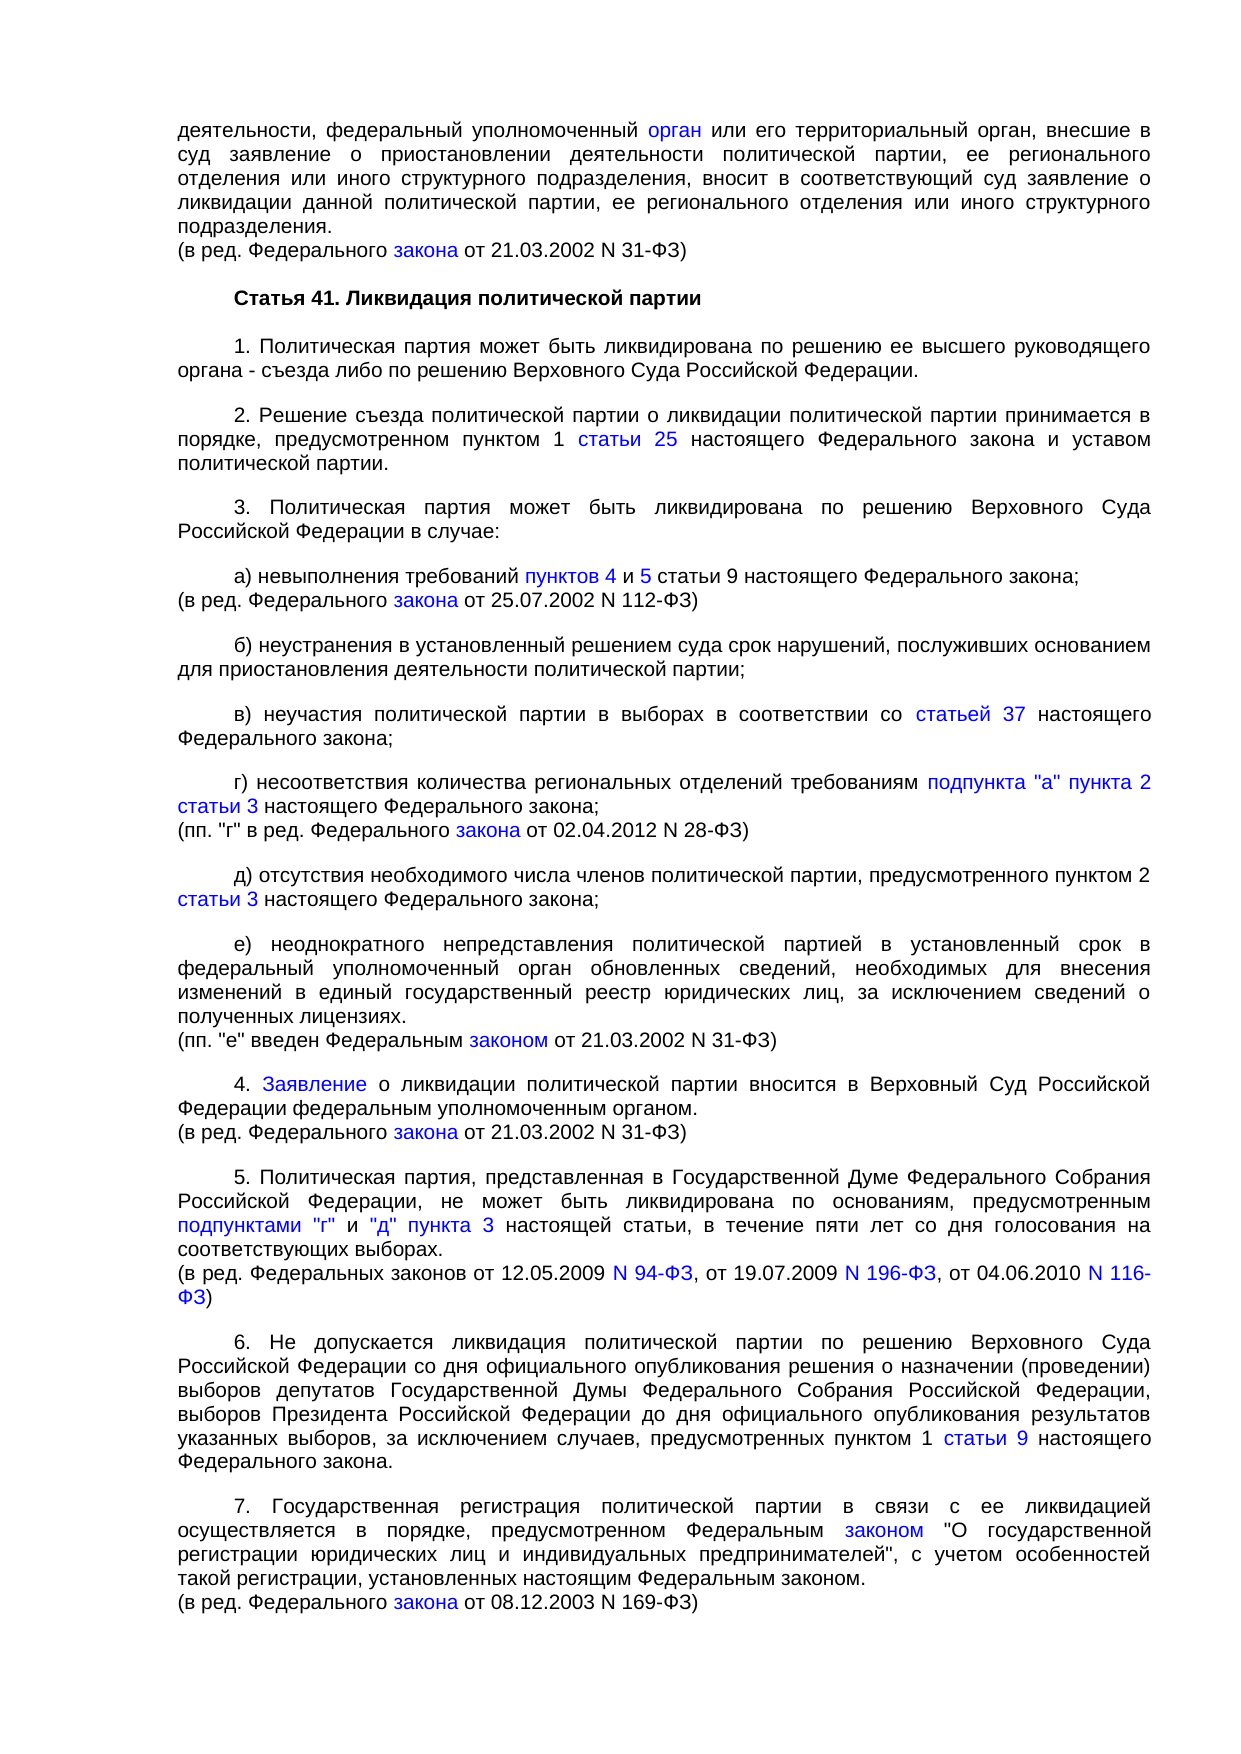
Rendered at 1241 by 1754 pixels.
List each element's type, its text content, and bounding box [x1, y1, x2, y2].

text 2. Решение съезда политической партии о ликвидации политической партии принимается в порядке, предусмотренном пунктом 1 статьи 25 настоящего Федерального закона и уставом политической партии. [177, 402, 1152, 474]
text 7. Государственная регистрация политической партии в связи с ее ликвидацией осуществляется в порядке, предусмотренном Федеральным законом "О государственной регистрации юридических лиц и индивидуальных предпринимателей", с учетом особенностей такой регистрации, установленных настоящим Федеральным законом. [177, 1494, 1152, 1590]
text 5. Политическая партия, представленная в Государственной Думе Федерального Собрания Российской Федерации, не может быть ликвидирована по основаниям, предусмотренным подпунктами "г" и "д" пункта 3 настоящей статьи, в течение пяти лет со дня голосования на соответствующих выборах. [177, 1165, 1152, 1261]
text (в ред. Федерального закона от 08.12.2003 N 169-ФЗ) [177, 1590, 1152, 1614]
text б) неустранения в установленный решением суда срок нарушений, послуживших основанием для приостановления деятельности политической партии; [177, 633, 1152, 681]
text 3. Политическая партия может быть ликвидирована по решению Верховного Суда Российской Федерации в случае: [177, 495, 1152, 543]
text 1. Политическая партия может быть ликвидирована по решению ее высшего руководящего органа - съезда либо по решению Верховного Суда Российской Федерации. [177, 334, 1152, 382]
text (в ред. Федерального закона от 25.07.2002 N 112-ФЗ) [177, 588, 1152, 612]
text (пп. "е" введен Федеральным законом от 21.03.2002 N 31-ФЗ) [177, 1027, 1152, 1051]
text а) невыполнения требований пунктов 4 и 5 статьи 9 настоящего Федерального закона; [177, 564, 1152, 588]
text (в ред. Федерального закона от 21.03.2002 N 31-ФЗ) [177, 1120, 1152, 1144]
text (пп. "г" в ред. Федерального закона от 02.04.2012 N 28-ФЗ) [177, 818, 1152, 842]
title Статья 41. Ликвидация политической партии [177, 286, 1152, 310]
text е) неоднократного непредставления политической партией в установленный срок в федеральный уполномоченный орган обновленных сведений, необходимых для внесения изменений в единый государственный реестр юридических лиц, за исключением сведений о полученных лицензиях. [177, 932, 1152, 1027]
text в) неучастия политической партии в выборах в соответствии со статьей 37 настоящего Федерального закона; [177, 701, 1152, 749]
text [177, 118, 1152, 238]
text 6. Не допускается ликвидация политической партии по решению Верховного Суда Российской Федерации со дня официального опубликования решения о назначении (проведении) выборов депутатов Государственной Думы Федерального Собрания Российской Федерации, выборов Президента Российской Федерации до дня официального опубликования результатов указанных выборов, за исключением случаев, предусмотренных пунктом 1 статьи 9 настоящего Федерального закона. [177, 1329, 1152, 1473]
text г) несоответствия количества региональных отделений требованиям подпункта "а" пункта 2 статьи 3 настоящего Федерального закона; [177, 770, 1152, 818]
text (в ред. Федерального закона от 21.03.2002 N 31-ФЗ) [177, 238, 1152, 262]
text (в ред. Федеральных законов от 12.05.2009 N 94-ФЗ, от 19.07.2009 N 196-ФЗ, от 04.06.2010 N 116-ФЗ) [177, 1261, 1152, 1309]
text 4. Заявление о ликвидации политической партии вносится в Верховный Суд Российской Федерации федеральным уполномоченным органом. [177, 1072, 1152, 1120]
text д) отсутствия необходимого числа членов политической партии, предусмотренного пунктом 2 статьи 3 настоящего Федерального закона; [177, 863, 1152, 911]
